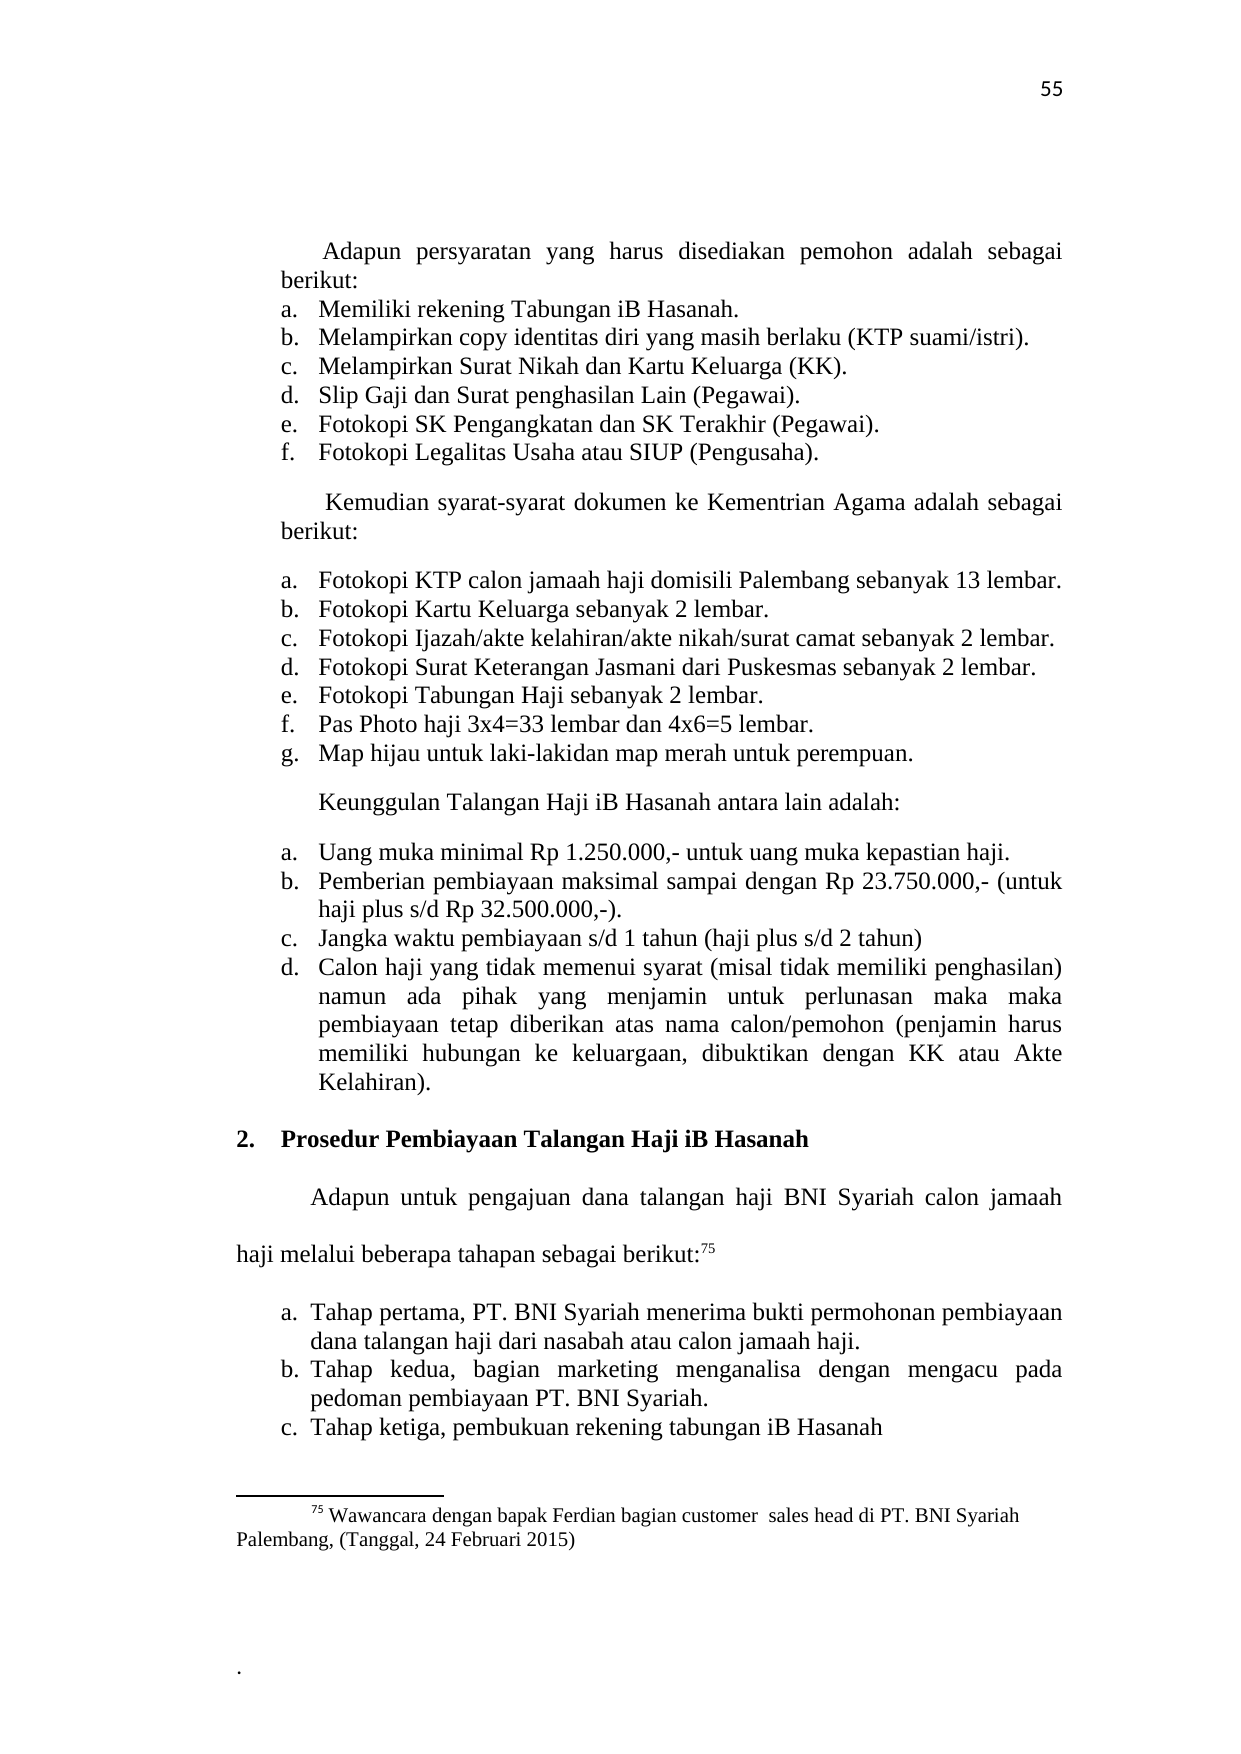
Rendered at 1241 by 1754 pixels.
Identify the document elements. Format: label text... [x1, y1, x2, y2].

list Fotokopi Tabungan Haji sebanyak 2 lembar. [281, 680, 1063, 709]
list Melampirkan copy identitas diri yang masih berlaku (KTP suami/istri). [281, 322, 1063, 351]
list Memiliki rekening Tabungan iB Hasanah. [281, 294, 1063, 322]
list Melampirkan Surat Nikah dan Kartu Keluarga (KK). [281, 351, 1063, 380]
list Map hijau untuk laki-lakidan map merah untuk perempuan. [281, 738, 1063, 767]
list Slip Gaji dan Surat penghasilan Lain (Pegawai). [281, 380, 1063, 409]
list Jangka waktu pembiayaan s/d 1 tahun (haji plus s/d 2 tahun) [281, 923, 1063, 952]
list Fotokopi KTP calon jamaah haji domisili Palembang sebanyak 13 lembar. [281, 565, 1063, 594]
list Pemberian pembiayaan maksimal sampai dengan Rp 23.750.000,- (untuk haji plus s/d Rp 32.500.000,-). [281, 866, 1063, 923]
list Pas Photo haji 3x4=33 lembar dan 4x6=5 lembar. [281, 709, 1063, 738]
list Fotokopi Ijazah/akte kelahiran/akte nikah/surat camat sebanyak 2 lembar. [281, 623, 1063, 652]
list Calon haji yang tidak memenui syarat (misal tidak memiliki penghasilan) namun ada pihak yang menjamin untuk perlunasan maka maka pembiayaan tetap diberikan atas nama calon/pemohon (penjamin harus memiliki hubungan ke keluargaan, dibuktikan dengan KK atau Akte Kelahiran). [281, 952, 1063, 1096]
list Adapun untuk pengajuan dana talangan haji BNI Syariah calon jamaah haji melalui beberapa tahapan sebagai berikut: [236, 1182, 1063, 1268]
text Kemudian syarat-syarat dokumen ke Kementrian Agama adalah sebagai berikut: [281, 487, 1063, 544]
list Uang muka minimal Rp 1.250.000,- untuk uang muka kepastian haji. [281, 837, 1063, 866]
list Fotokopi Surat Keterangan Jasmani dari Puskesmas sebanyak 2 lembar. [281, 652, 1063, 680]
list Fotokopi SK Pengangkatan dan SK Terakhir (Pegawai). [281, 409, 1063, 437]
list Fotokopi Kartu Keluarga sebanyak 2 lembar. [281, 594, 1063, 623]
list Tahap ketiga, pembukuan rekening tabungan iB Hasanah [281, 1412, 1063, 1441]
text Keunggulan Talangan Haji iB Hasanah antara lain adalah: [287, 787, 1063, 816]
list Prosedur Pembiayaan Talangan Haji iB Hasanah [236, 1124, 1063, 1153]
list Tahap kedua, bagian marketing menganalisa dengan mengacu pada pedoman pembiayaan PT. BNI Syariah. [281, 1354, 1063, 1412]
list Fotokopi Legalitas Usaha atau SIUP (Pengusaha). [281, 437, 1063, 466]
list Tahap pertama, PT. BNI Syariah menerima bukti permohonan pembiayaan dana talangan haji dari nasabah atau calon jamaah haji. [281, 1297, 1063, 1354]
list Adapun persyaratan yang harus disediakan pemohon adalah sebagai berikut: [281, 236, 1063, 294]
